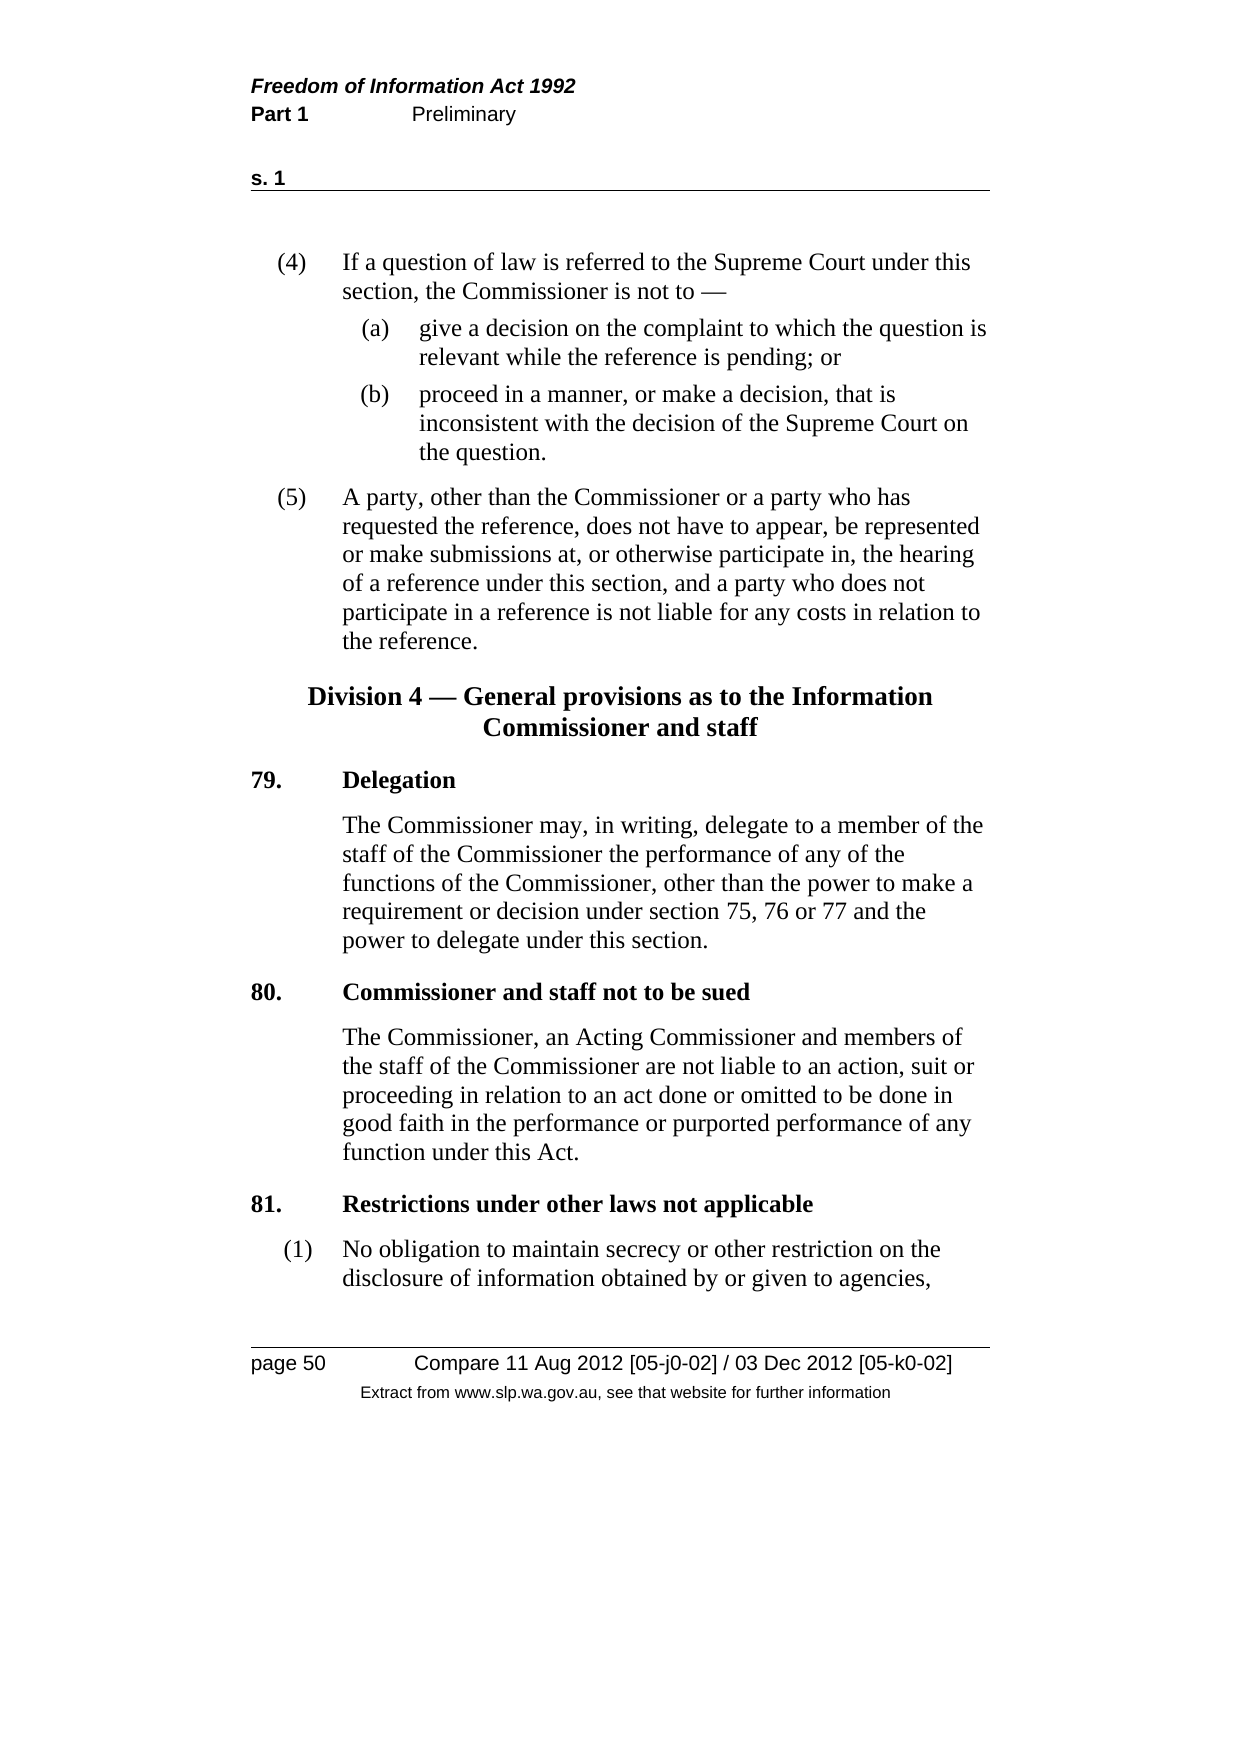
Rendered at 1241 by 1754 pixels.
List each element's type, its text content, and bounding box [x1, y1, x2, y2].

subtitle Division 4 — General provisions as to the Information Commissioner and staff [251, 679, 990, 742]
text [251, 1234, 990, 1292]
text (5) A party, other than the Commissioner or a party who has requested the reference, does not have to appear, be represented or make submissions at, or otherwise participate in, the hearing of a reference under this section, and a party who does not participate in a reference is not liable for any costs in relation to the reference. [251, 482, 990, 654]
text (a) give a decision on the complaint to which the question is relevant while the reference is pending; or [251, 313, 990, 371]
subtitle 80. Commissioner and staff not to be sued [251, 977, 990, 1006]
text The Commissioner, an Acting Commissioner and members of the staff of the Commissioner are not liable to an action, suit or proceeding in relation to an act done or omitted to be done in good faith in the performance or purported performance of any function under this Act. [251, 1022, 990, 1166]
subtitle 81. Restrictions under other laws not applicable [251, 1189, 990, 1218]
subtitle 79. Delegation [251, 765, 990, 793]
text (b) proceed in a manner, or make a decision, that is inconsistent with the decision of the Supreme Court on the question. [251, 379, 990, 465]
text (4) If a question of law is referred to the Supreme Court under this section, the Commissioner is not to — [251, 247, 990, 305]
text The Commissioner may, in writing, delegate to a member of the staff of the Commissioner the performance of any of the functions of the Commissioner, other than the power to make a requirement or decision under section 75, 76 or 77 and the power to delegate under this section. [251, 810, 990, 954]
